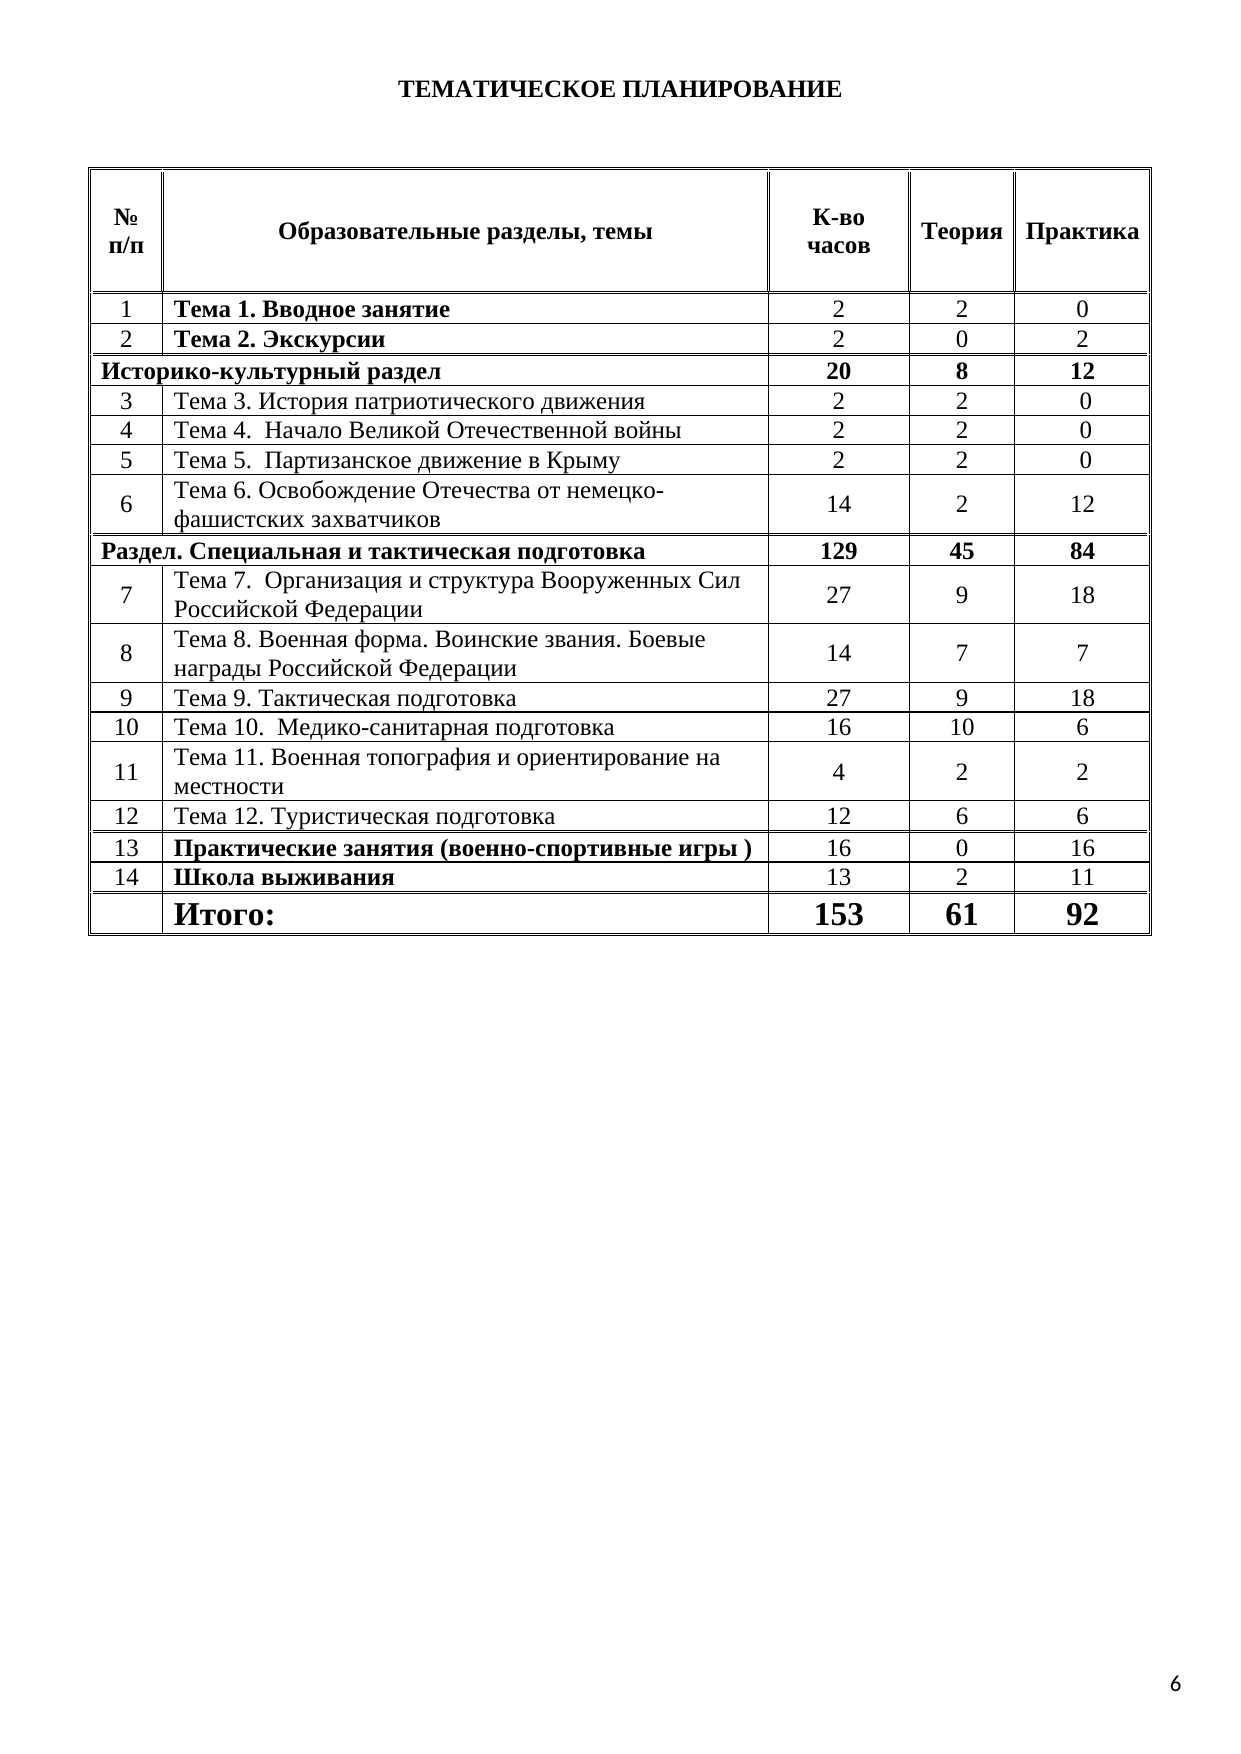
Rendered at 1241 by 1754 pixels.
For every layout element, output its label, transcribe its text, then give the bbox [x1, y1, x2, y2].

table_cell 13 [91, 830, 162, 861]
table_cell 61 [910, 894, 1014, 933]
table_cell 2 [910, 475, 1014, 533]
table_cell 18 [1015, 683, 1149, 711]
table_cell 10 [910, 713, 1014, 741]
table_cell Историко-культурный раздел [90, 353, 768, 385]
table_cell 11 [91, 742, 162, 800]
table_cell 0 [910, 324, 1014, 353]
table_cell 11 [1015, 863, 1149, 891]
table_cell Тема 10. Медико-санитарная подготовка [163, 713, 768, 741]
table_cell 12 [1015, 475, 1149, 533]
table_cell Тема 5. Партизанское движение в Крыму [163, 445, 768, 474]
table_cell 0 [1015, 416, 1149, 444]
table_cell 6 [1015, 713, 1149, 741]
table_cell 2 [910, 294, 1014, 323]
table_cell 2 [769, 416, 909, 444]
table_cell 12 [769, 801, 909, 829]
table_cell 12 [1015, 353, 1151, 385]
table_cell 7 [91, 566, 162, 623]
table_cell 2 [91, 324, 162, 353]
table_header Теория [909, 170, 1014, 291]
table_cell 7 [1015, 624, 1149, 682]
table_cell 7 [910, 624, 1014, 682]
table_cell 20 [769, 356, 909, 385]
text ТЕМАТИЧЕСКОЕ ПЛАНИРОВАНИЕ [59, 74, 1181, 103]
table_cell 45 [910, 536, 1014, 564]
table_cell 16 [769, 713, 909, 741]
table_cell 8 [91, 624, 162, 682]
table_cell 14 [769, 475, 909, 533]
table_cell 0 [1015, 386, 1149, 414]
table_cell 10 [91, 713, 162, 741]
table_cell 16 [1015, 830, 1149, 861]
table_cell 92 [1015, 891, 1151, 933]
table_cell 14 [91, 863, 162, 891]
table_cell 6 [910, 801, 1014, 829]
table_cell 9 [91, 683, 162, 711]
table_cell 2 [1015, 742, 1149, 800]
table_cell 1 [90, 291, 162, 323]
table_cell 27 [769, 683, 909, 711]
table_cell 2 [910, 863, 1014, 891]
table_cell 14 [769, 624, 909, 682]
table_cell 0 [1015, 445, 1149, 474]
table_header К-во часов [768, 170, 909, 291]
table_cell 9 [910, 566, 1014, 623]
table_cell 2 [910, 416, 1014, 444]
table_cell Тема 2. Экскурсии [163, 324, 768, 353]
table_cell 2 [910, 386, 1014, 414]
table_cell 12 [91, 801, 162, 829]
table_cell Тема 1. Вводное занятие [163, 294, 768, 323]
table_cell Тема 3. История патриотического движения [163, 386, 768, 414]
table_cell Раздел. Специальная и тактическая подготовка [91, 533, 768, 564]
table_cell 6 [91, 475, 162, 533]
table_header Практика [1014, 170, 1149, 291]
table_cell 0 [910, 833, 1014, 861]
table_cell 2 [769, 294, 909, 323]
table_cell 18 [1015, 566, 1149, 623]
table_cell 4 [769, 742, 909, 800]
table_cell Итого: [163, 894, 768, 933]
table_cell 3 [91, 386, 162, 414]
table_cell 0 [1015, 291, 1151, 323]
table_cell [90, 891, 162, 933]
table_cell Тема 8. Военная форма. Воинские звания. Боевые награды Российской Федерации [163, 624, 768, 682]
table_cell Тема 6. Освобождение Отечества от немецко-фашистских захватчиков [163, 475, 768, 533]
table_cell 6 [1015, 801, 1149, 829]
table_cell 13 [769, 863, 909, 891]
table_cell 2 [769, 324, 909, 353]
table_cell Тема 12. Туристическая подготовка [163, 801, 768, 829]
table_cell 4 [91, 416, 162, 444]
table_cell Практические занятия (военно-спортивные игры ) [163, 833, 768, 861]
table_cell 9 [910, 683, 1014, 711]
table_cell Тема 4. Начало Великой Отечественной войны [163, 416, 768, 444]
table_header № п/п [91, 170, 162, 291]
table_cell 2 [910, 445, 1014, 474]
table_header Образовательные разделы, темы [163, 170, 768, 291]
table_cell 5 [91, 445, 162, 474]
table_cell 84 [1015, 533, 1149, 564]
table_cell 129 [769, 536, 909, 564]
table_cell Школа выживания [163, 863, 768, 891]
table_cell 16 [769, 833, 909, 861]
table_cell 2 [769, 445, 909, 474]
table_cell 8 [910, 356, 1014, 385]
table_cell 2 [910, 742, 1014, 800]
table_cell 2 [769, 386, 909, 414]
table_cell 27 [769, 566, 909, 623]
table_cell Тема 9. Тактическая подготовка [163, 683, 768, 711]
table_cell Тема 7. Организация и структура Вооруженных Сил Российской Федерации [163, 566, 768, 623]
table_cell Тема 11. Военная топография и ориентирование на местности [163, 742, 768, 800]
table_cell 2 [1015, 324, 1149, 353]
table_cell 153 [769, 894, 909, 933]
